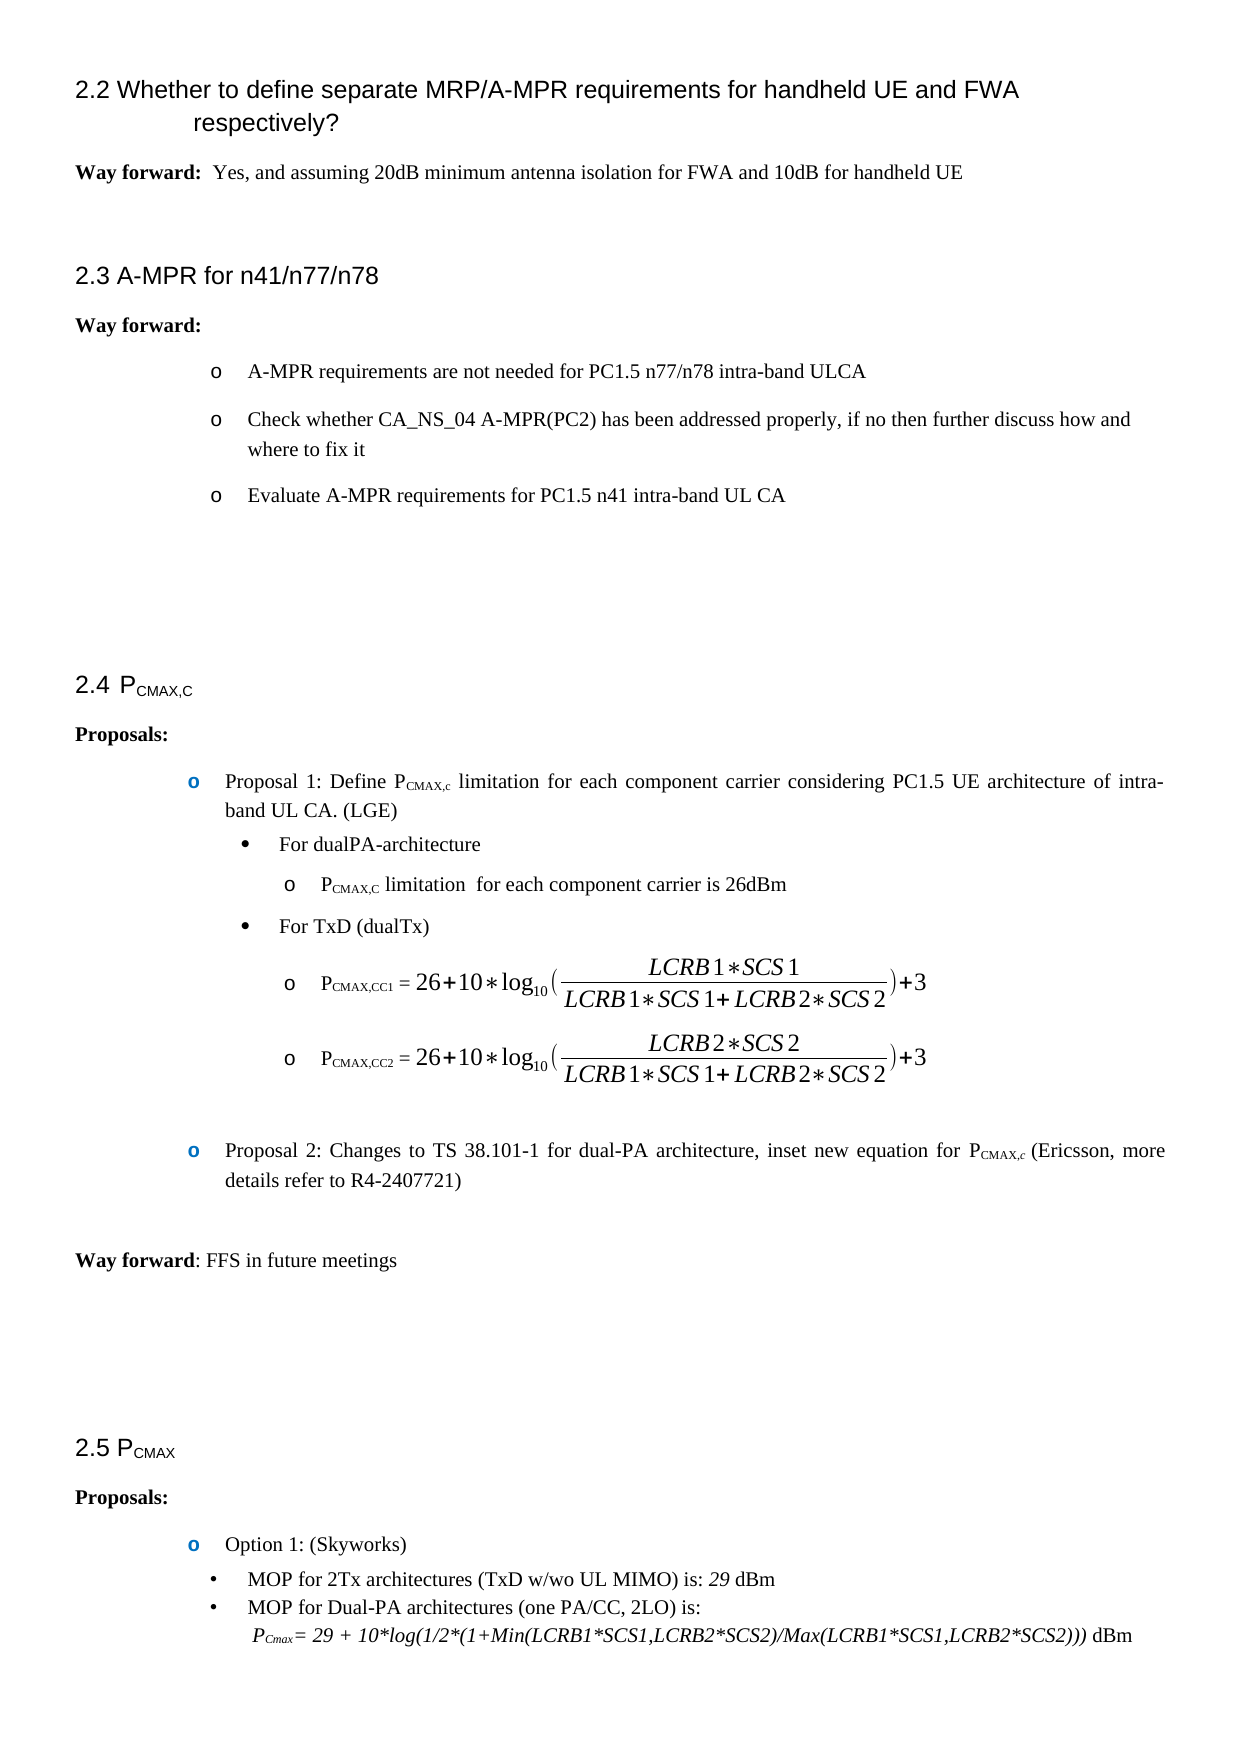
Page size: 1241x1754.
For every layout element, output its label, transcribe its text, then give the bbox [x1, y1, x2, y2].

list MOP for 2Tx architectures (TxD w/wo UL MIMO) is: 29 dBm [210, 1567, 1165, 1591]
text Way forward: [75, 313, 1165, 337]
list For TxD (dualTx) [242, 914, 1165, 938]
text Proposals: [75, 722, 1165, 746]
list Proposal 2: Changes to TS 38.101-1 for dual-PA architecture, inset new equation for PCMAX,c (Ericsson, more details refer to R4-2407721) [187, 1138, 1165, 1192]
list A-MPR requirements are not needed for PC1.5 n77/n78 intra-band ULCA [210, 359, 1165, 385]
list PCMAX,CC1 = [283, 954, 1165, 1013]
text Way forward: Yes, and assuming 20dB minimum antenna isolation for FWA and 10dB for handheld UE [75, 160, 1165, 184]
subtitle 2.3 A-MPR for n41/n77/n78 [75, 261, 1165, 290]
list MOP for Dual-PA architectures (one PA/CC, 2LO) is: [210, 1595, 1165, 1619]
subtitle PCMAX,C [75, 670, 1165, 699]
subtitle 2.5 PCMAX [75, 1433, 1165, 1462]
subtitle 2.2 Whether to define separate MRP/A-MPR requirements for handheld UE and FWA respectively? [75, 75, 1165, 137]
text Way forward: FFS in future meetings [75, 1248, 1165, 1272]
text PCmax= 29 + 10*log(1/2*(1+Min(LCRB1*SCS1,LCRB2*SCS2)/Max(LCRB1*SCS1,LCRB2*SCS2))) dBm [252, 1622, 1165, 1647]
list Check whether CA_NS_04 A-MPR(PC2) has been addressed properly, if no then further discuss how and where to fix it [210, 407, 1165, 461]
list PCMAX,CC2 = [283, 1029, 1165, 1088]
list Proposal 1: Define PCMAX,c limitation for each component carrier considering PC1.5 UE architecture of intra-band UL CA. (LGE) [187, 768, 1165, 822]
list PCMAX,C limitation for each component carrier is 26dBm [283, 872, 1165, 897]
text Proposals: [75, 1485, 1165, 1509]
list Option 1: (Skyworks) [187, 1531, 1165, 1557]
list Evaluate A-MPR requirements for PC1.5 n41 intra-band UL CA [210, 483, 1165, 509]
list For dualPA-architecture [242, 832, 1165, 856]
